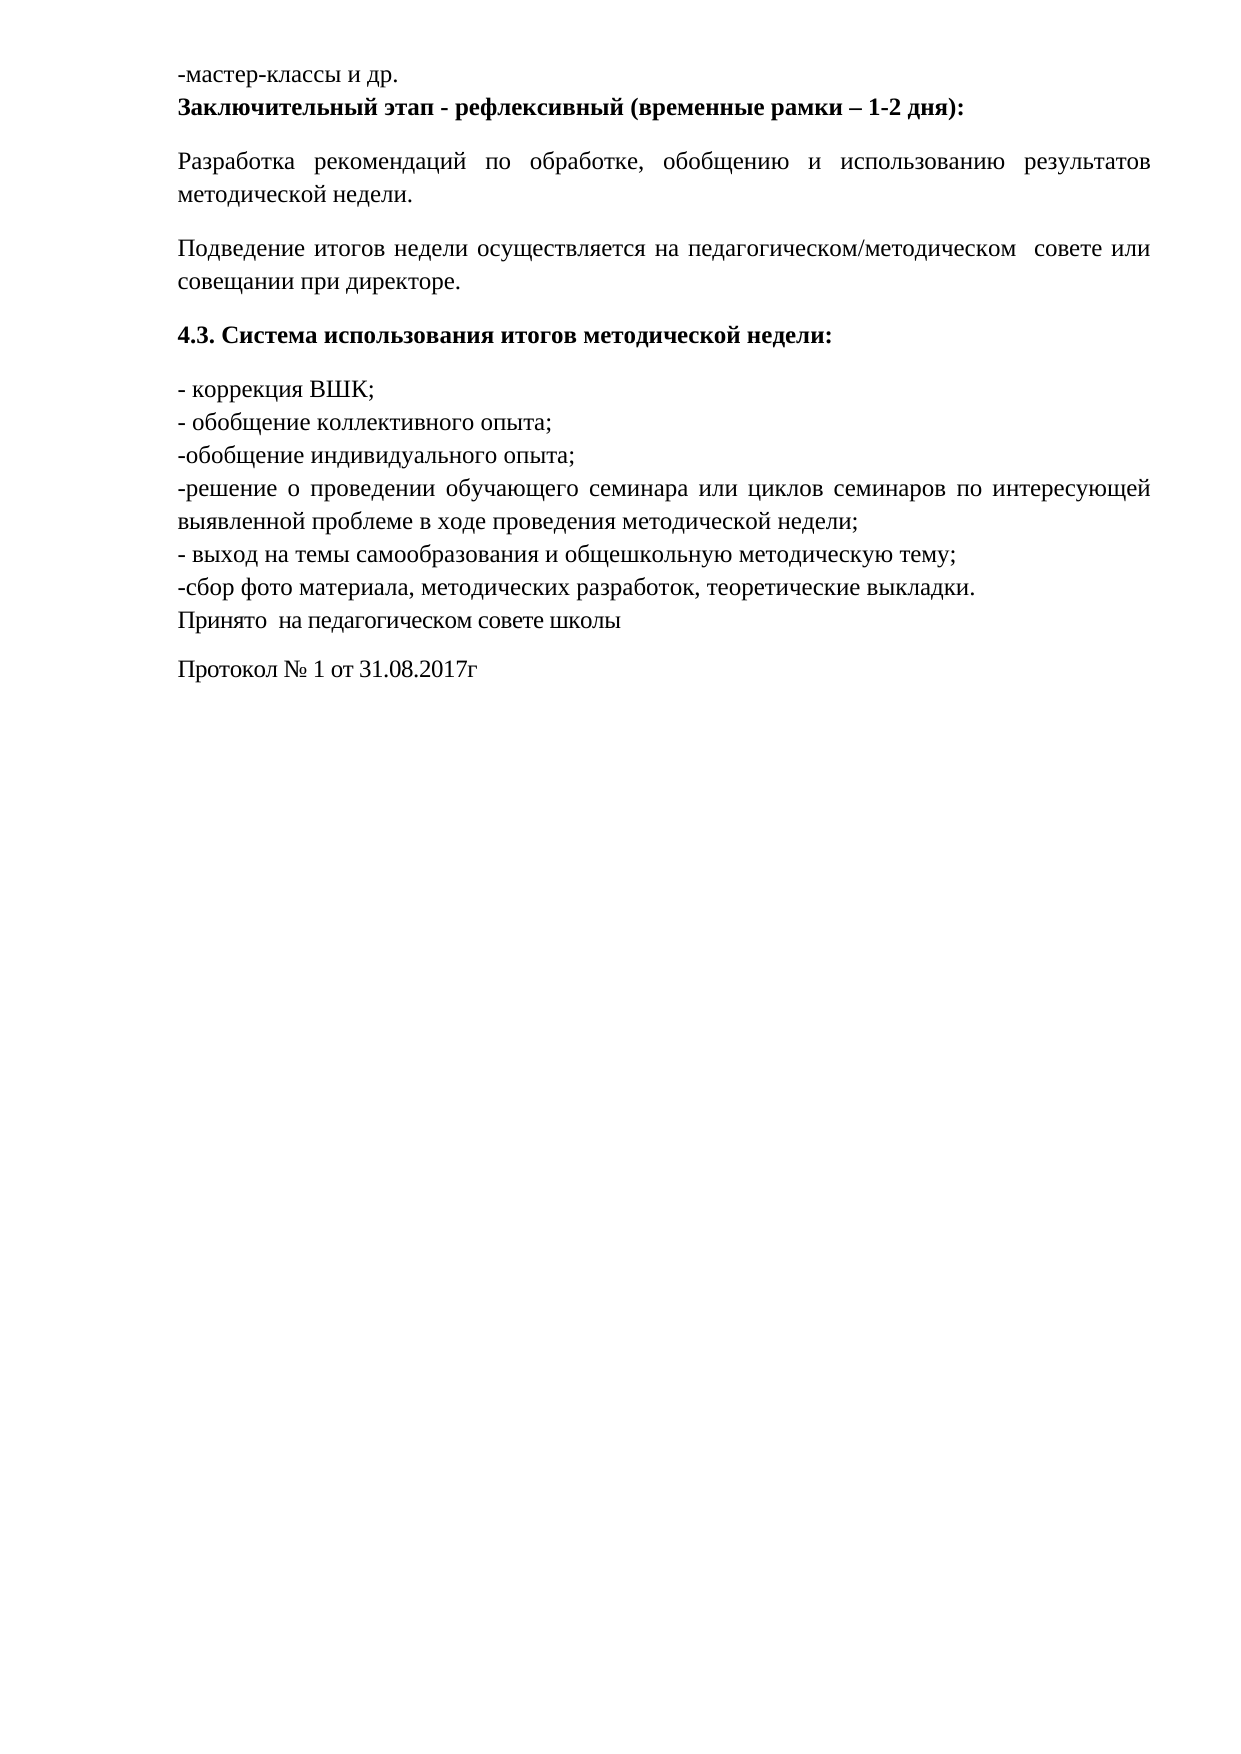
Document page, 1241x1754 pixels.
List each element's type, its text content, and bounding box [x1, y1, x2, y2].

text Заключительный этап - рефлексивный (временные рамки – 1-2 дня): [177, 92, 1152, 121]
text - выход на темы самообразования и общешкольную методическую тему; [177, 539, 1152, 567]
text -решение о проведении обучающего семинара или циклов семинаров по интересующей выявленной проблеме в ходе проведения методической недели; [177, 473, 1152, 534]
text Принято на педагогическом совете школы [177, 605, 1152, 633]
text - коррекция ВШК; [177, 374, 1152, 402]
text - обобщение коллективного опыта; [177, 407, 1152, 435]
text Подведение итогов недели осуществляется на педагогическом/методическом совете или совещании при директоре. [177, 233, 1152, 295]
text -сбор фото материала, методических разработок, теоретические выкладки. [177, 572, 1152, 601]
text -обобщение индивидуального опыта; [177, 440, 1152, 468]
text Протокол № 1 от 31.08.2017г [177, 654, 1152, 683]
text -мастер-классы и др. [177, 59, 1152, 88]
text 4.3. Система использования итогов методической недели: [177, 320, 1152, 348]
text Разработка рекомендаций по обработке, обобщению и использованию результатов методической недели. [177, 146, 1152, 208]
